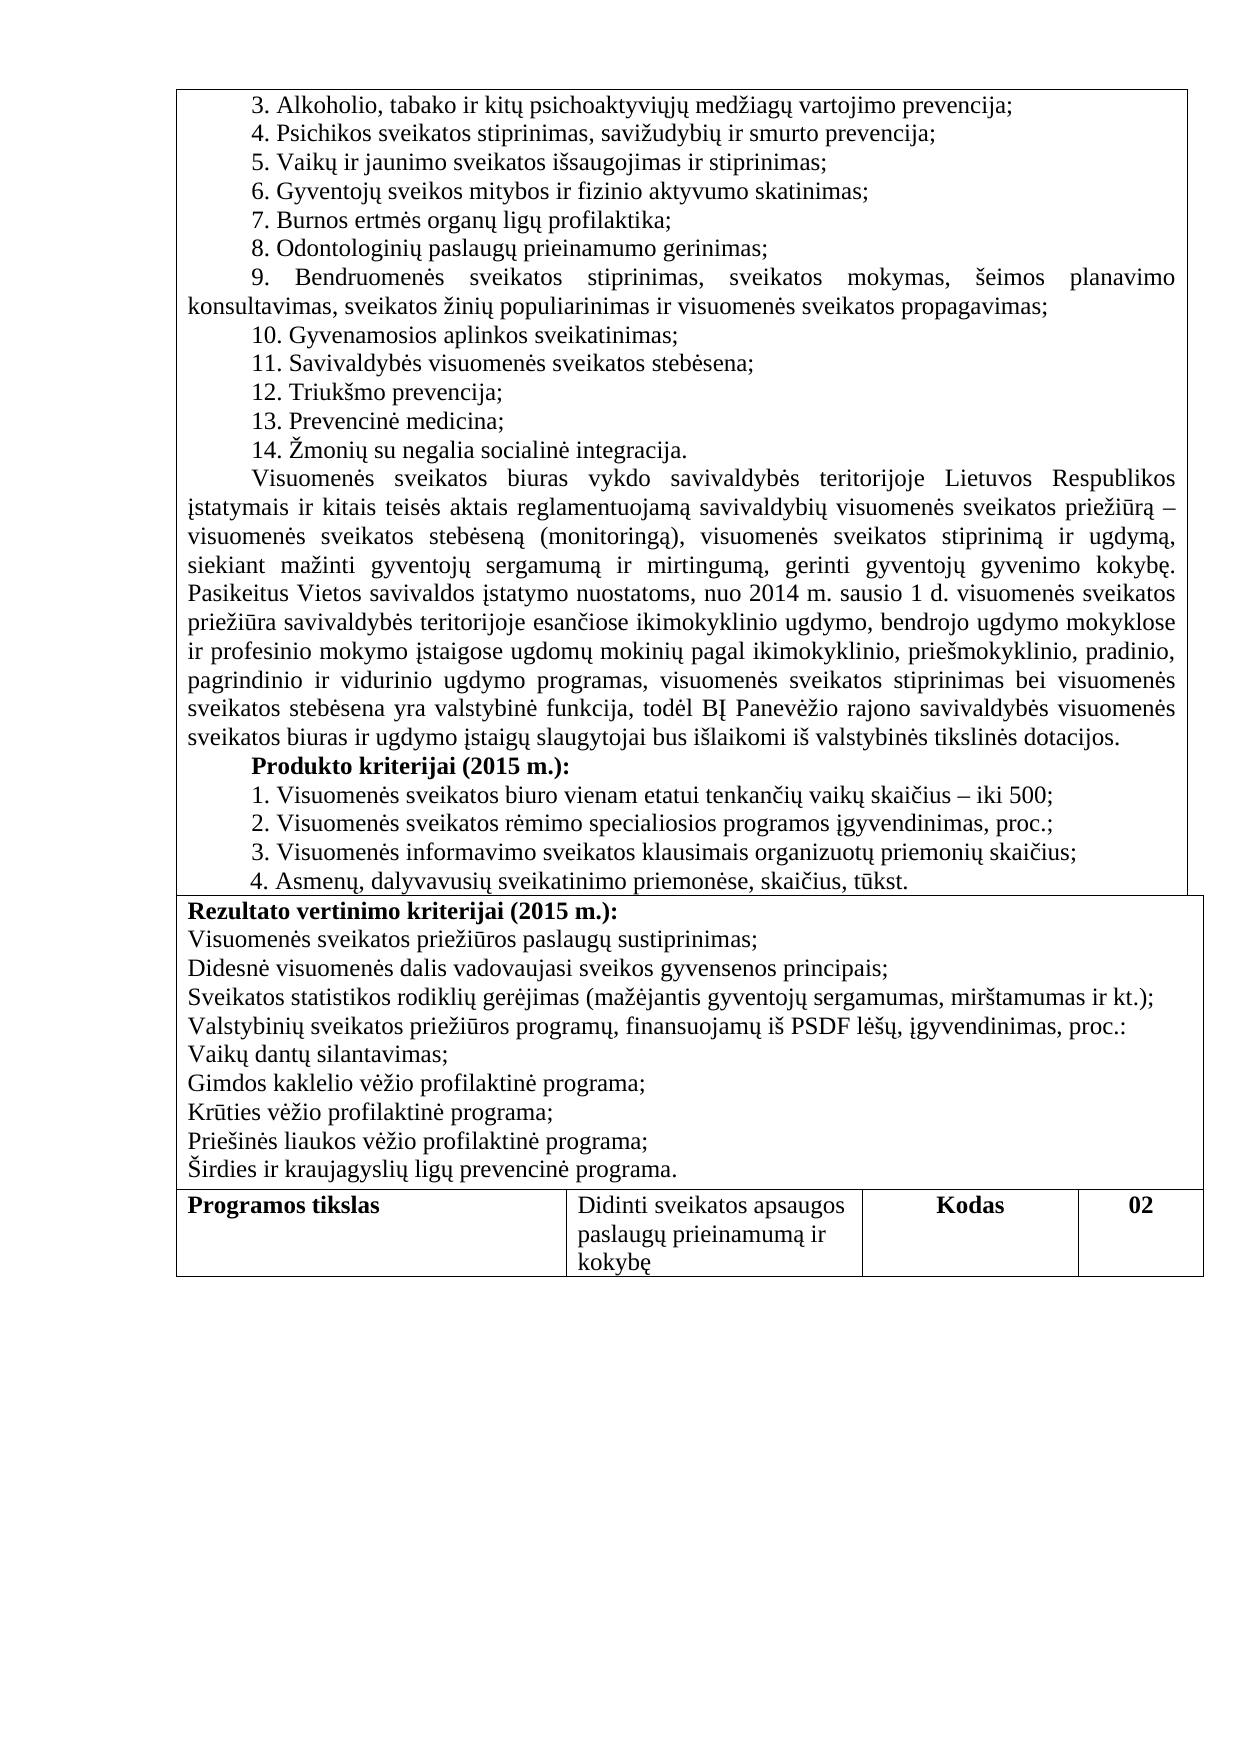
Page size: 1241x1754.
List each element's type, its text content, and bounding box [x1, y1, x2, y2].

table_cell Didinti sveikatos apsaugos paslaugų prieinamumą ir kokybę [567, 1190, 862, 1276]
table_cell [177, 90, 1187, 895]
table_cell Rezultato vertinimo kriterijai (2015 m.): Visuomenės sveikatos priežiūros paslaugų sustiprinimas; Didesnė visuomenės dalis vadovaujasi sveikos gyvensenos principais; Sveikatos statistikos rodiklių gerėjimas (mažėjantis gyventojų sergamumas, mirštamumas ir kt.); Valstybinių sveikatos priežiūros programų, finansuojamų iš PSDF lėšų, įgyvendinimas, proc.: Vaikų dantų silantavimas; Gimdos kaklelio vėžio profilaktinė programa; Krūties vėžio profilaktinė programa; Priešinės liaukos vėžio profilaktinė programa; Širdies ir kraujagyslių ligų prevencinė programa. [177, 896, 1203, 1189]
table_cell 02 [1079, 1190, 1203, 1276]
table_cell Kodas [863, 1190, 1078, 1276]
table_cell Programos tikslas [177, 1190, 566, 1276]
